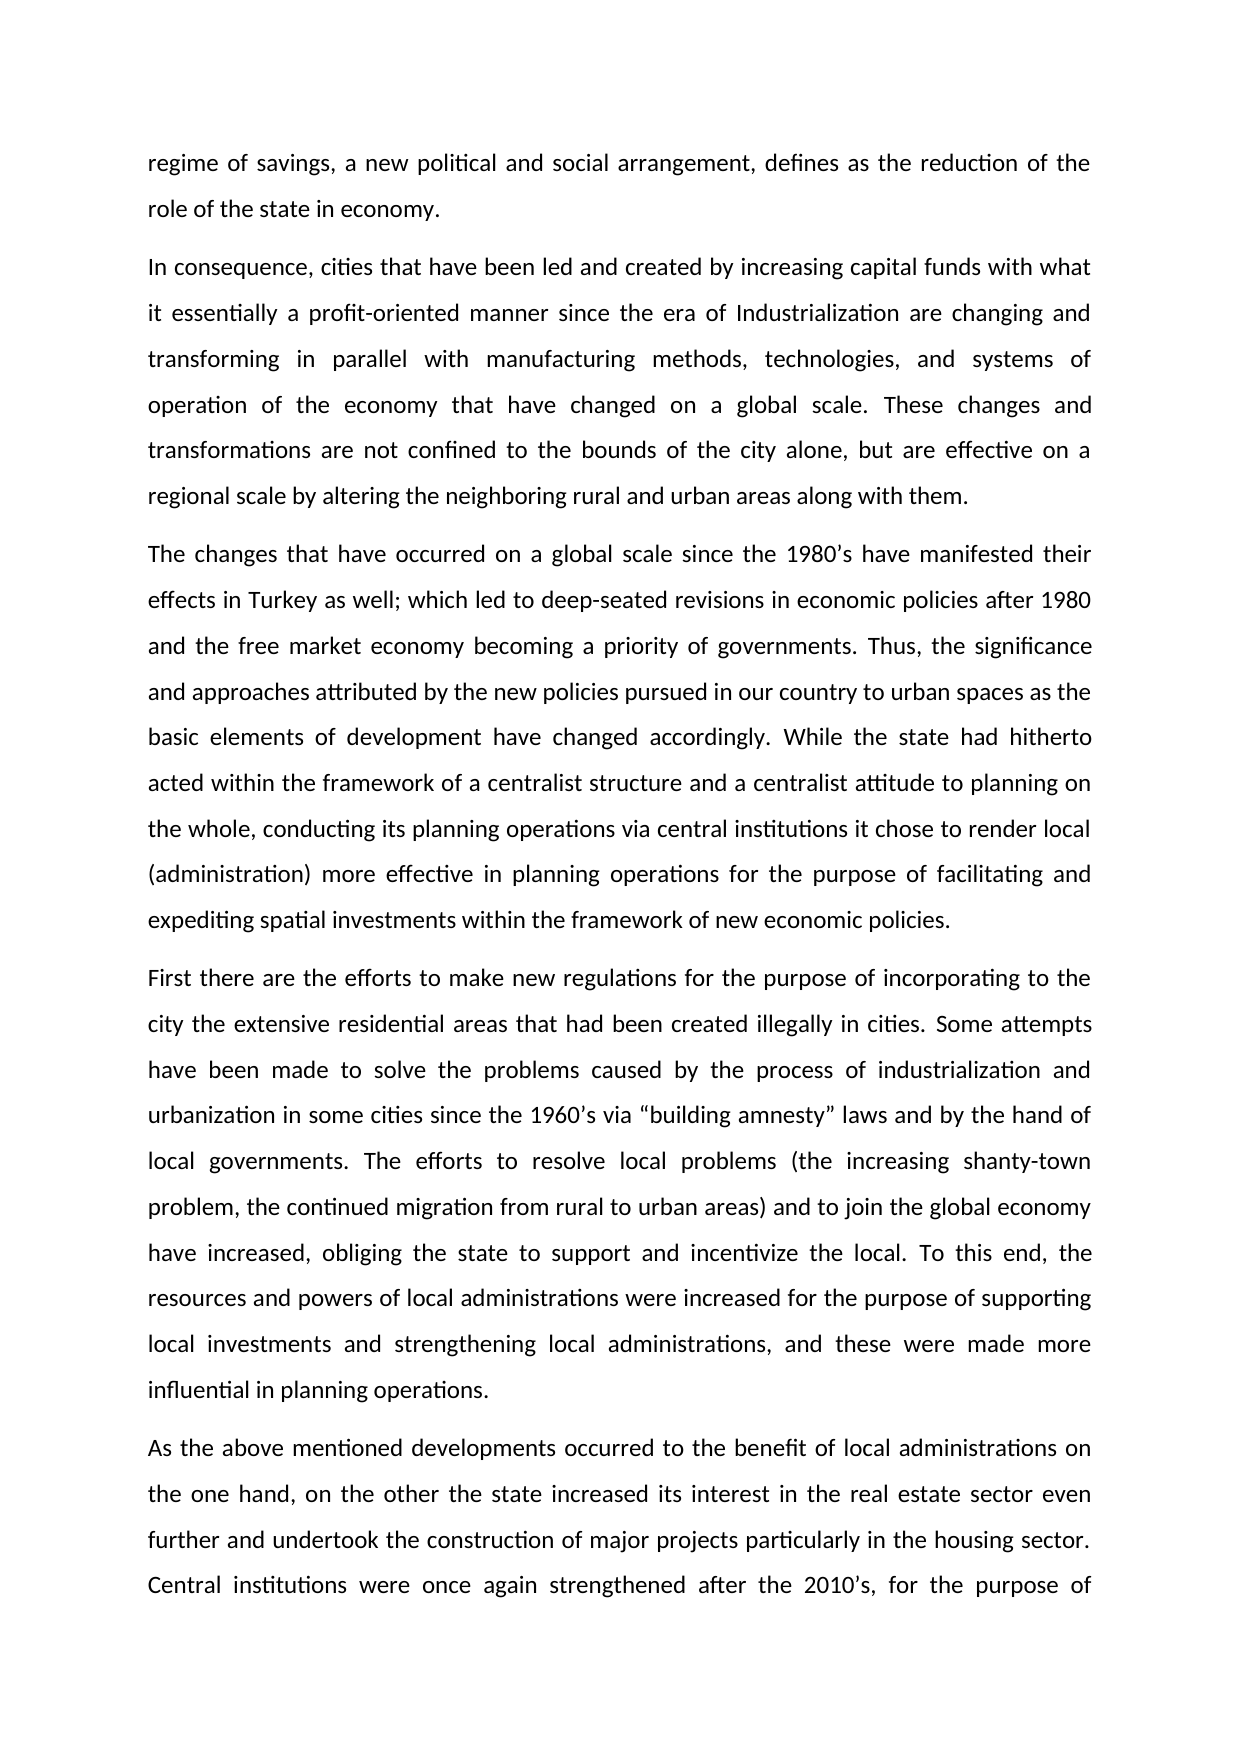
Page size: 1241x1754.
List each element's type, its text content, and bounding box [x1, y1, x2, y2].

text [148, 148, 1093, 224]
text In consequence, cities that have been led and created by increasing capital funds with what it essentially a profit-oriented manner since the era of Industrialization are changing and transforming in parallel with manufacturing methods, technologies, and systems of operation of the economy that have changed on a global scale. These changes and transformations are not confined to the bounds of the city alone, but are effective on a regional scale by altering the neighboring rural and urban areas along with them. [148, 252, 1093, 511]
text First there are the efforts to make new regulations for the purpose of incorporating to the city the extensive residential areas that had been created illegally in cities. Some attempts have been made to solve the problems caused by the process of industrialization and urbanization in some cities since the 1960’s via “building amnesty” laws and by the hand of local governments. The efforts to resolve local problems (the increasing shanty-town problem, the continued migration from rural to urban areas) and to join the global economy have increased, obliging the state to support and incentivize the local. To this end, the resources and powers of local administrations were increased for the purpose of supporting local investments and strengthening local administrations, and these were made more influential in planning operations. [148, 962, 1093, 1404]
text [148, 1432, 1093, 1600]
text The changes that have occurred on a global scale since the 1980’s have manifested their effects in Turkey as well; which led to deep-seated revisions in economic policies after 1980 and the free market economy becoming a priority of governments. Thus, the significance and approaches attributed by the new policies pursued in our country to urban spaces as the basic elements of development have changed accordingly. While the state had hitherto acted within the framework of a centralist structure and a centralist attitude to planning on the whole, conducting its planning operations via central institutions it chose to render local (administration) more effective in planning operations for the purpose of facilitating and expediting spatial investments within the framework of new economic policies. [148, 538, 1093, 935]
